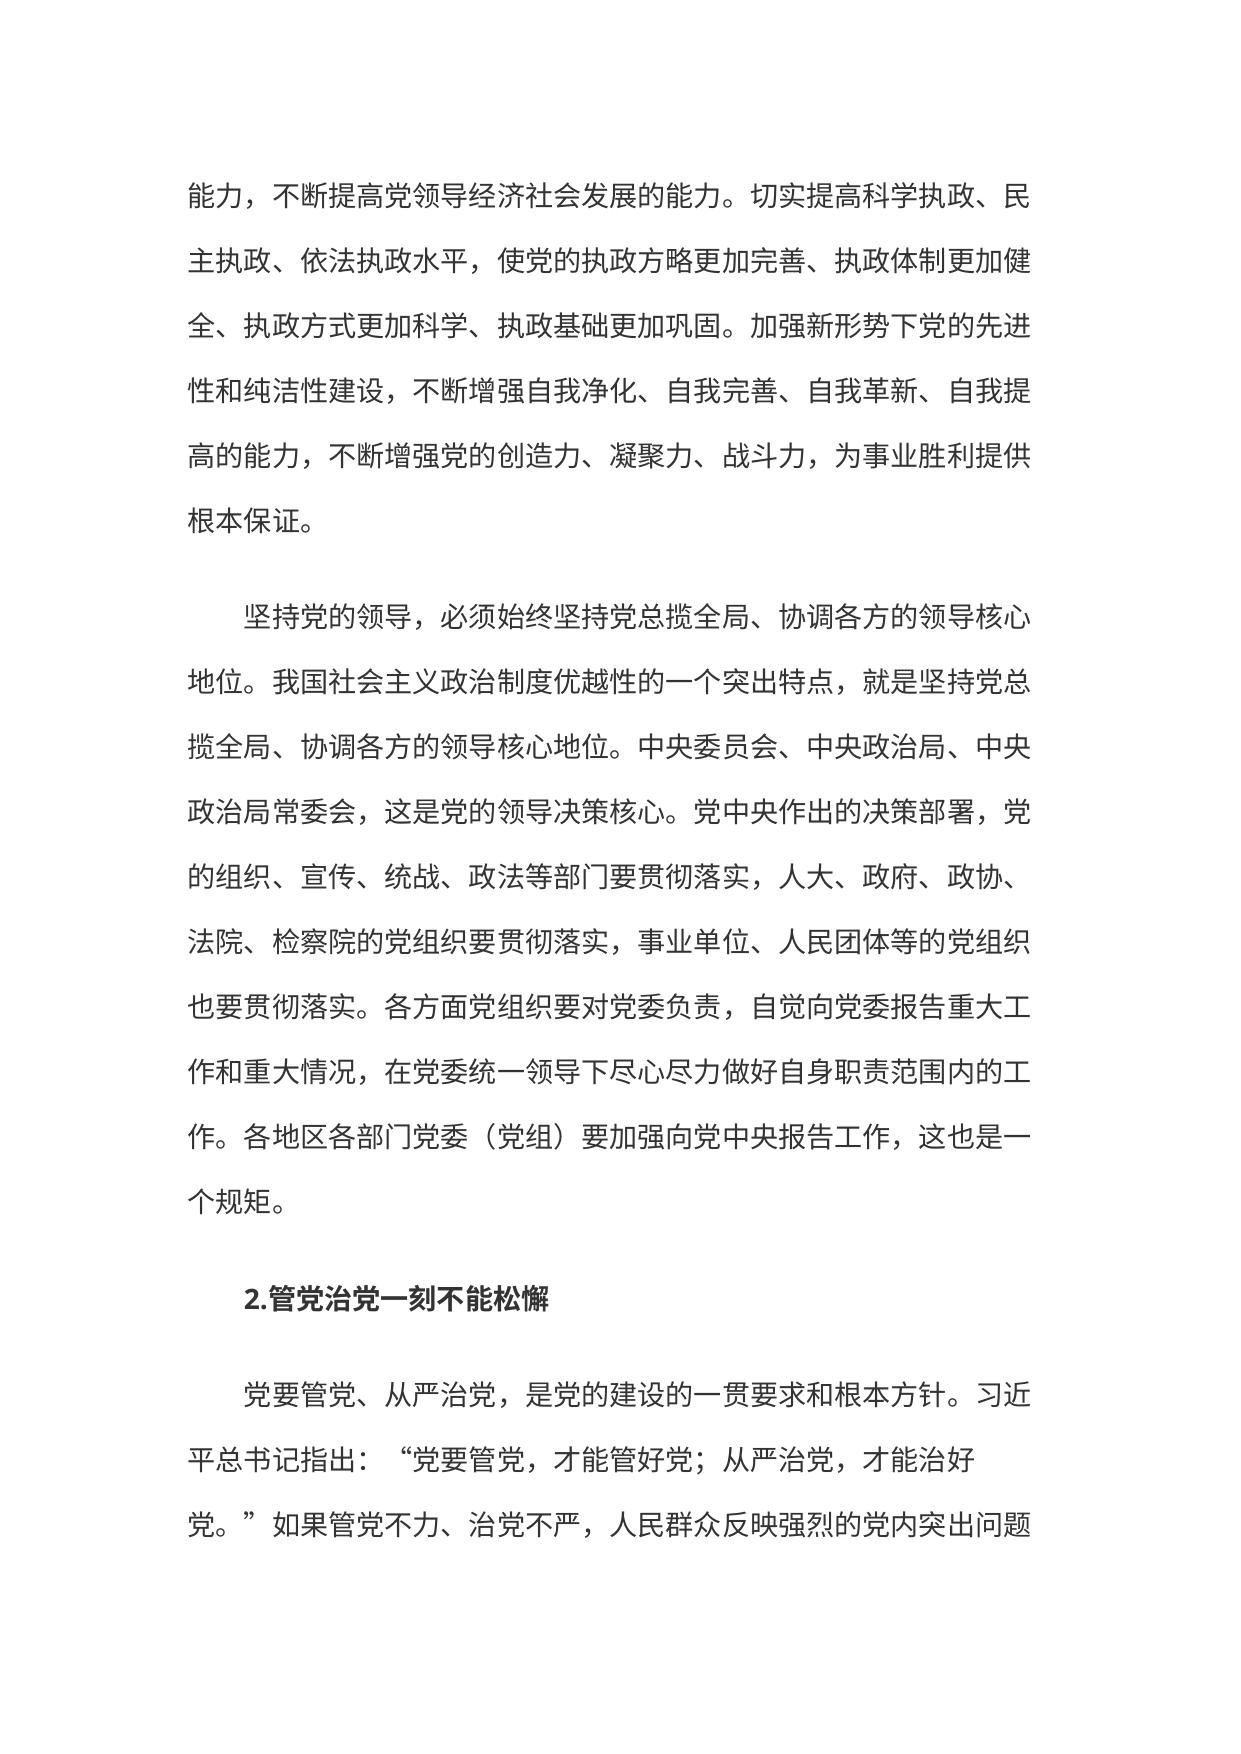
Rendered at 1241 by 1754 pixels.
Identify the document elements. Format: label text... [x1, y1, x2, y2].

text 2.管党治党一刻不能松懈 [187, 1264, 1053, 1329]
text 坚持党的领导，必须始终坚持党总揽全局、协调各方的领导核心地位。我国社会主义政治制度优越性的一个突出特点，就是坚持党总揽全局、协调各方的领导核心地位。中央委员会、中央政治局、中央政治局常委会，这是党的领导决策核心。党中央作出的决策部署，党的组织、宣传、统战、政法等部门要贯彻落实，人大、政府、政协、法院、检察院的党组织要贯彻落实，事业单位、人民团体等的党组织也要贯彻落实。各方面党组织要对党委负责，自觉向党委报告重大工作和重大情况，在党委统一领导下尽心尽力做好自身职责范围内的工作。各地区各部门党委（党组）要加强向党中央报告工作，这也是一个规矩。 [187, 583, 1053, 1233]
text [187, 162, 1053, 552]
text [187, 1361, 1053, 1556]
